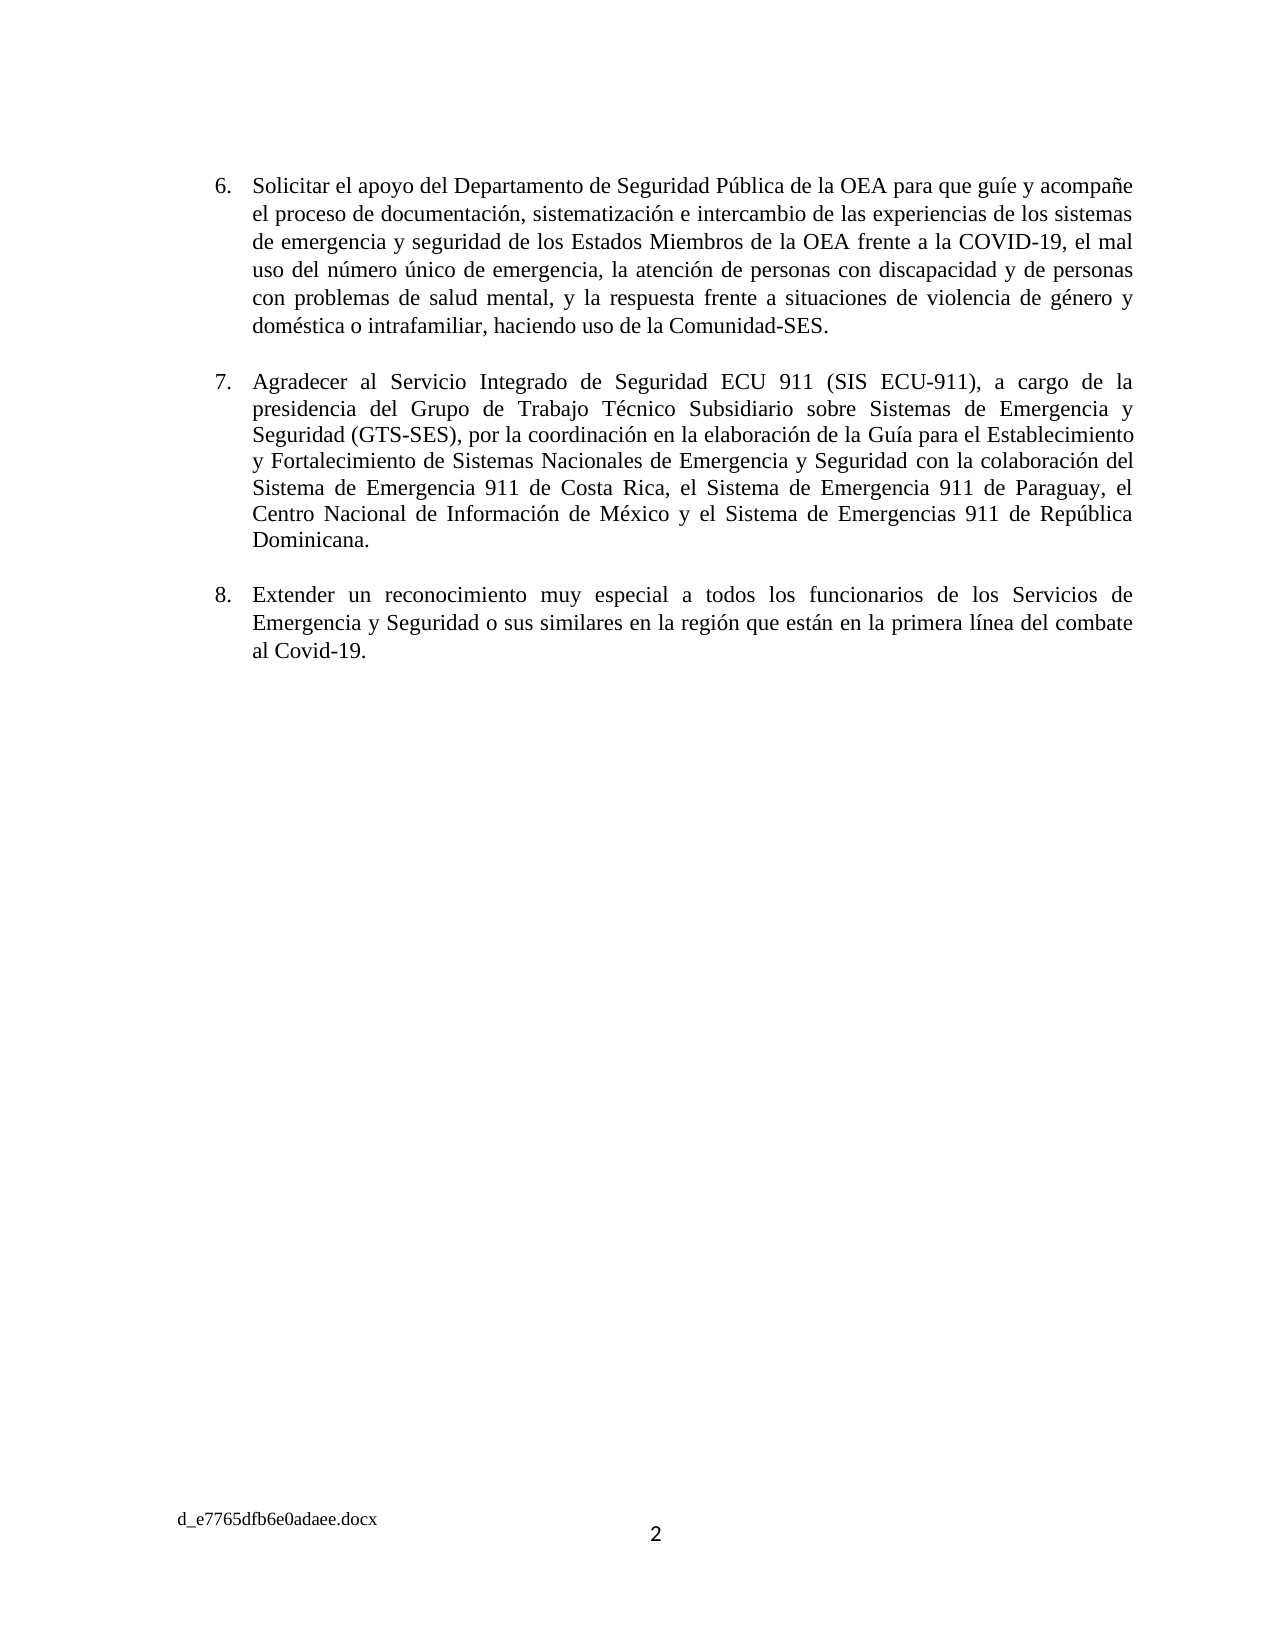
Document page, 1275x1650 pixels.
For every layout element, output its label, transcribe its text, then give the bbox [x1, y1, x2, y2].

list Agradecer al Servicio Integrado de Seguridad ECU 911 (SIS ECU-911), a cargo de la presidencia del Grupo de Trabajo Técnico Subsidiario sobre Sistemas de Emergencia y Seguridad (GTS-SES), por la coordinación en la elaboración de la Guía para el Establecimiento y Fortalecimiento de Sistemas Nacionales de Emergencia y Seguridad con la colaboración del Sistema de Emergencia 911 de Costa Rica, el Sistema de Emergencia 911 de Paraguay, el Centro Nacional de Información de México y el Sistema de Emergencias 911 de República Dominicana. [214, 368, 1134, 553]
list Solicitar el apoyo del Departamento de Seguridad Pública de la OEA para que guíe y acompañe el proceso de documentación, sistematización e intercambio de las experiencias de los sistemas de emergencia y seguridad de los Estados Miembros de la OEA frente a la COVID-19, el mal uso del número único de emergencia, la atención de personas con discapacidad y de personas con problemas de salud mental, y la respuesta frente a situaciones de violencia de género y doméstica o intrafamiliar, haciendo uso de la Comunidad-SES. [214, 172, 1134, 338]
list Extender un reconocimiento muy especial a todos los funcionarios de los Servicios de Emergencia y Seguridad o sus similares en la región que están en la primera línea del combate al Covid-19. [214, 581, 1134, 663]
